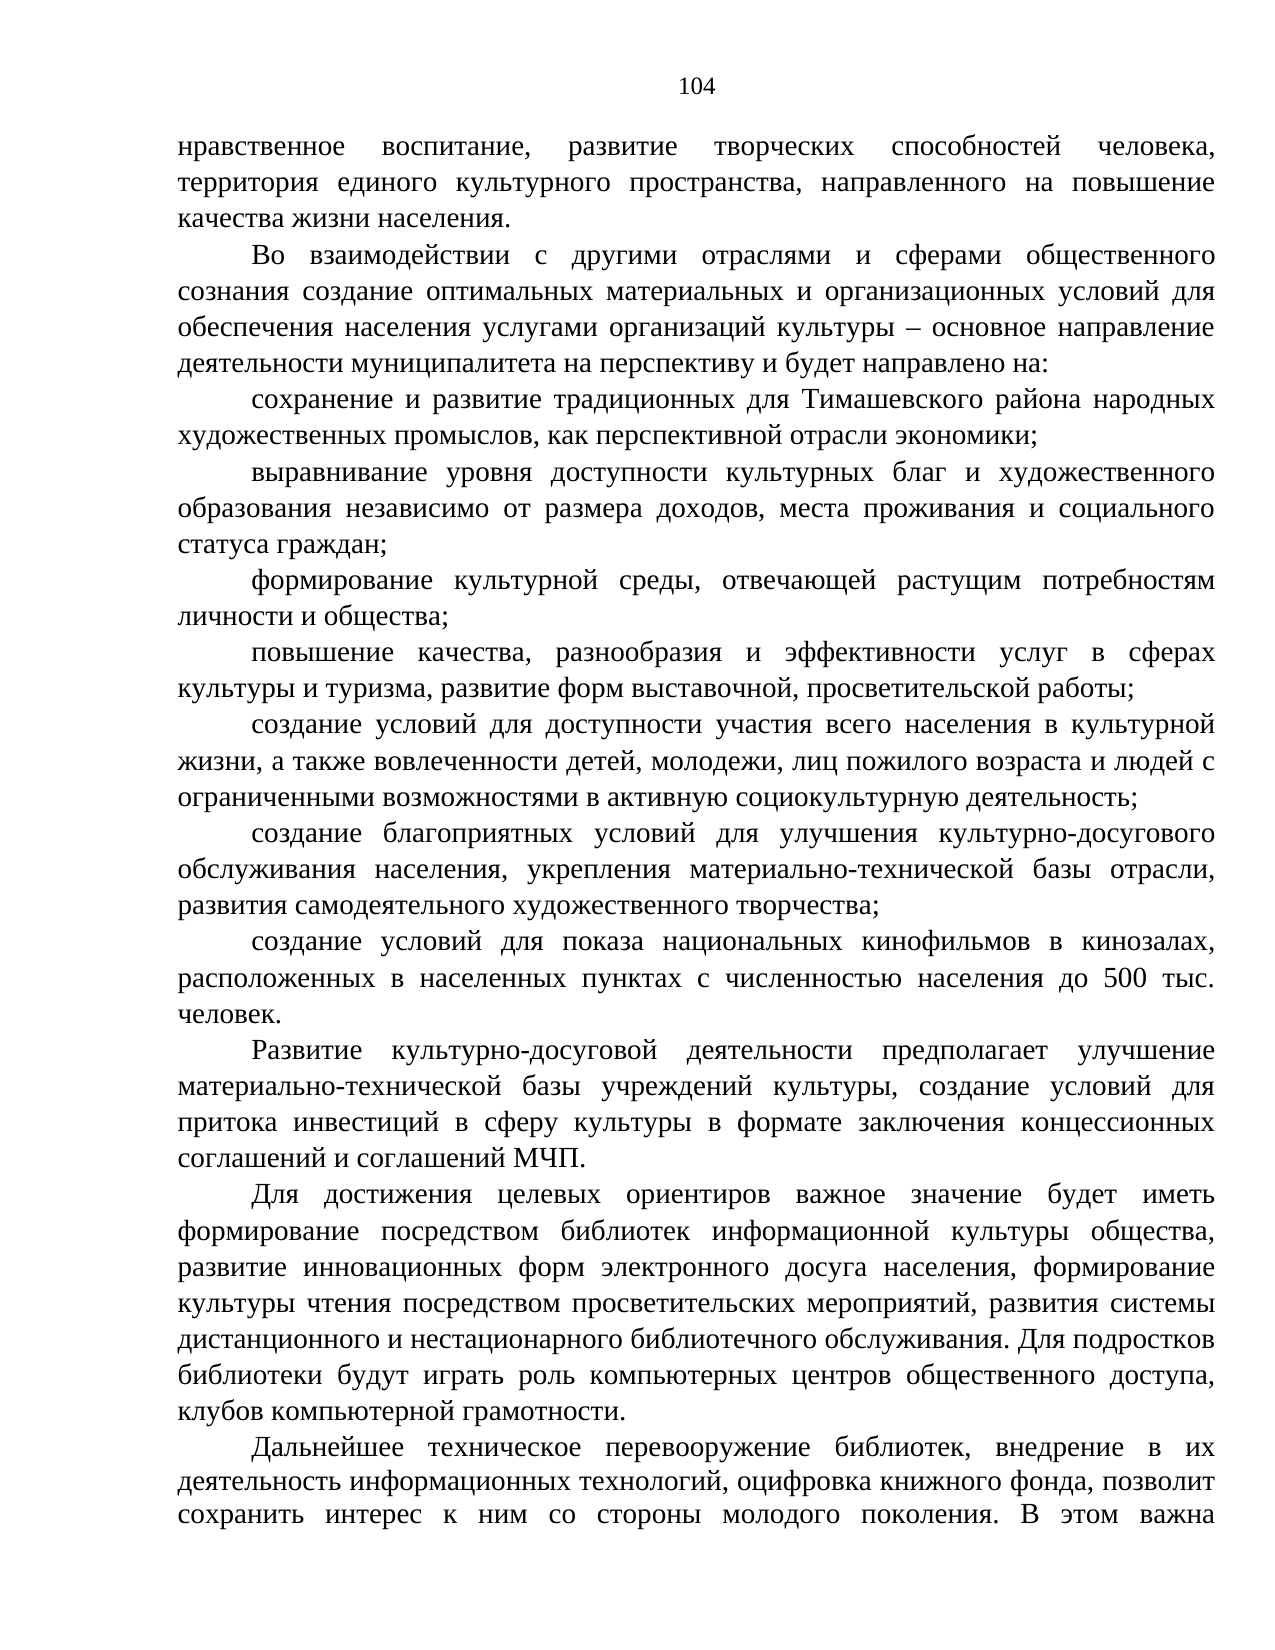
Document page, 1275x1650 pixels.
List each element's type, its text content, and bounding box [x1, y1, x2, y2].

text повышение качества, разнообразия и эффективности услуг в сферах культуры и туризма, развитие форм выставочной, просветительской работы; [177, 634, 1216, 704]
text Во взаимодействии с другими отраслями и сферами общественного сознания создание оптимальных материальных и организационных условий для обеспечения населения услугами организаций культуры – основное направление деятельности муниципалитета на перспективу и будет направлено на: [177, 237, 1216, 379]
text выравнивание уровня доступности культурных благ и художественного образования независимо от размера доходов, места проживания и социального статуса граждан; [177, 454, 1216, 559]
text Развитие культурно-досуговой деятельности предполагает улучшение материально-технической базы учреждений культуры, создание условий для притока инвестиций в сферу культуры в формате заключения концессионных соглашений и соглашений МЧП. [177, 1032, 1216, 1174]
text Для достижения целевых ориентиров важное значение будет иметь формирование посредством библиотек информационной культуры общества, развитие инновационных форм электронного досуга населения, формирование культуры чтения посредством просветительских мероприятий, развития системы дистанционного и нестационарного библиотечного обслуживания. Для подростков библиотеки будут играть роль компьютерных центров общественного доступа, клубов компьютерной грамотности. [177, 1177, 1216, 1427]
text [177, 128, 1216, 234]
text создание условий для доступности участия всего населения в культурной жизни, а также вовлеченности детей, молодежи, лиц пожилого возраста и людей с ограниченными возможностями в активную социокультурную деятельность; [177, 707, 1216, 812]
text создание благоприятных условий для улучшения культурно-досугового обслуживания населения, укрепления материально-технической базы отрасли, развития самодеятельного художественного творчества; [177, 815, 1216, 921]
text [177, 1429, 1216, 1530]
text создание условий для показа национальных кинофильмов в кинозалах, расположенных в населенных пунктах с численностью населения до 500 тыс. человек. [177, 923, 1216, 1029]
text формирование культурной среды, отвечающей растущим потребностям личности и общества; [177, 562, 1216, 632]
text сохранение и развитие традиционных для Тимашевского района народных художественных промыслов, как перспективной отрасли экономики; [177, 381, 1216, 451]
